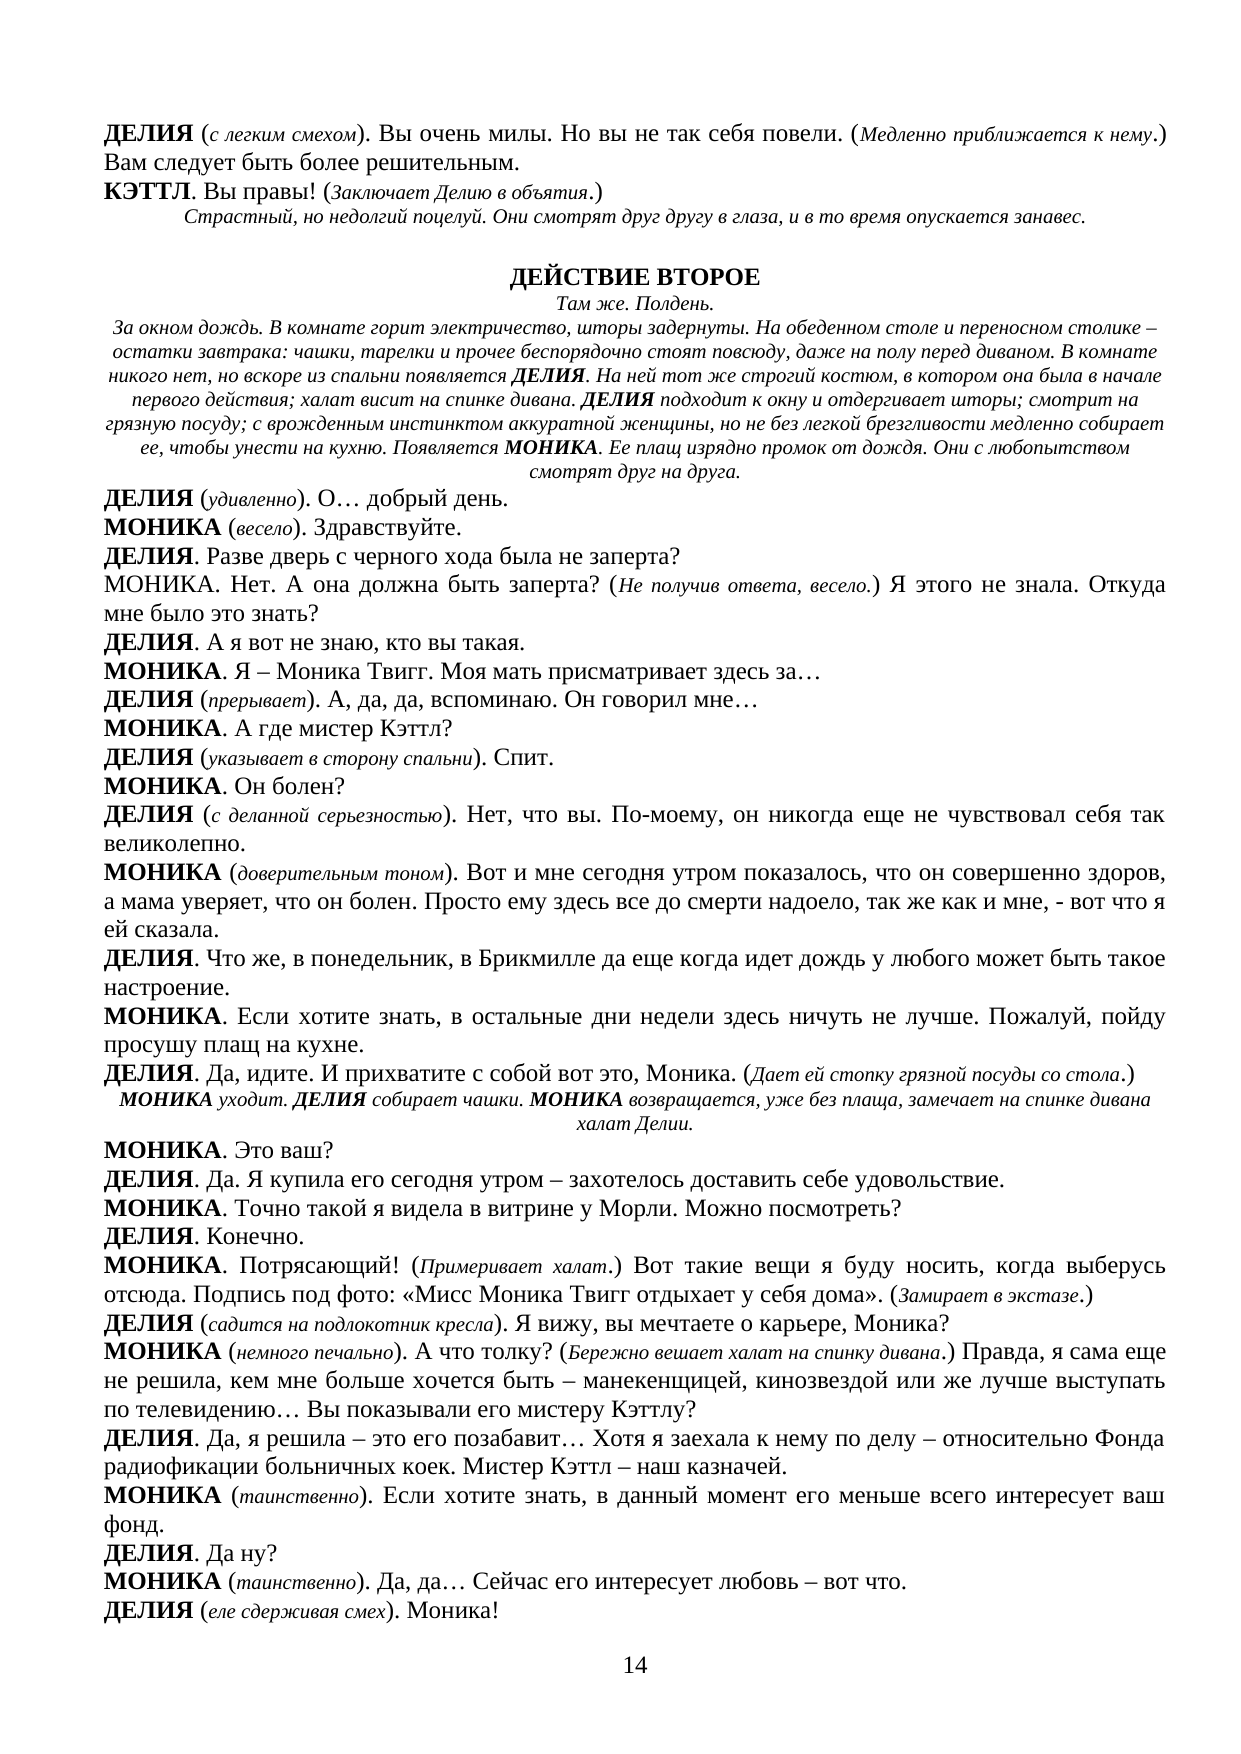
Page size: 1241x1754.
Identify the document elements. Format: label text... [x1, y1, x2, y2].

text МОНИКА. Потрясающий! (Примеривает халат.) Вот такие вещи я буду носить, когда выберусь отсюда. Подпись под фото: «Мисс Моника Твигг отдыхает у себя дома». (Замирает в экстазе.) [103, 1250, 1167, 1308]
text ДЕЛИЯ (с легким смехом). Вы очень милы. Но вы не так себя повели. (Медленно приближается к нему.) Вам следует быть более решительным. [103, 118, 1167, 176]
text ДЕЛИЯ. Да ну? [103, 1538, 1167, 1566]
text МОНИКА. Я – Моника Твигг. Моя мать присматривает здесь за… [103, 656, 1167, 684]
text ДЕЛИЯ (прерывает). А, да, да, вспоминаю. Он говорил мне… [103, 684, 1167, 713]
text МОНИКА (весело). Здравствуйте. [103, 512, 1167, 541]
text МОНИКА. Это ваш? [103, 1135, 1167, 1164]
text За окном дождь. В комнате горит электричество, шторы задернуты. На обеденном столе и переносном столике – остатки завтрака: чашки, тарелки и прочее беспорядочно стоят повсюду, даже на полу перед диваном. В комнате никого нет, но вскоре из спальни появляется ДЕЛИЯ. На ней тот же строгий костюм, в котором она была в начале первого действия; халат висит на спинке дивана. ДЕЛИЯ подходит к окну и отдергивает шторы; смотрит на грязную посуду; с врожденным инстинктом аккуратной женщины, но не без легкой брезгливости медленно собирает ее, чтобы унести на кухню. Появляется МОНИКА. Ее плащ изрядно промок от дождя. Они с любопытством смотрят друг на друга. [103, 315, 1167, 483]
text ДЕЛИЯ. Конечно. [103, 1221, 1167, 1250]
text МОНИКА уходит. ДЕЛИЯ собирает чашки. МОНИКА возвращается, уже без плаща, замечает на спинке дивана халат Делии. [103, 1087, 1167, 1135]
text МОНИКА. Если хотите знать, в остальные дни недели здесь ничуть не лучше. Пожалуй, пойду просушу плащ на кухне. [103, 1001, 1167, 1058]
text МОНИКА. А где мистер Кэттл? [103, 713, 1167, 742]
text ДЕЛИЯ. А я вот не знаю, кто вы такая. [103, 627, 1167, 656]
text ДЕЛИЯ (садится на подлокотник кресла). Я вижу, вы мечтаете о карьере, Моника? [103, 1308, 1167, 1336]
text ДЕЛИЯ. Да. Я купила его сегодня утром – захотелось доставить себе удовольствие. [103, 1164, 1167, 1193]
text МОНИКА (доверительным тоном). Вот и мне сегодня утром показалось, что он совершенно здоров, а мама уверяет, что он болен. Просто ему здесь все до смерти надоело, так же как и мне, - вот что я ей сказала. [103, 857, 1167, 943]
text МОНИКА. Он болен? [103, 771, 1167, 799]
text МОНИКА (таинственно). Если хотите знать, в данный момент его меньше всего интересует ваш фонд. [103, 1480, 1167, 1538]
text ДЕЛИЯ. Что же, в понедельник, в Брикмилле да еще когда идет дождь у любого может быть такое настроение. [103, 943, 1167, 1001]
text ДЕЛИЯ. Да, идите. И прихватите с собой вот это, Моника. (Дает ей стопку грязной посуды со стола.) [103, 1058, 1167, 1087]
text Страстный, но недолгий поцелуй. Они смотрят друг другу в глаза, и в то время опускается занавес. [103, 204, 1167, 228]
text ДЕЛИЯ. Разве дверь с черного хода была не заперта? [103, 541, 1167, 569]
text ДЕЙСТВИЕ ВТОРОЕ [103, 262, 1167, 291]
text МОНИКА (немного печально). А что толку? (Бережно вешает халат на спинку дивана.) Правда, я сама еще не решила, кем мне больше хочется быть – манекенщицей, кинозвездой или же лучше выступать по телевидению… Вы показывали его мистеру Кэттлу? [103, 1336, 1167, 1423]
text ДЕЛИЯ (с деланной серьезностью). Нет, что вы. По-моему, он никогда еще не чувствовал себя так великолепно. [103, 799, 1167, 857]
text ДЕЛИЯ. Да, я решила – это его позабавит… Хотя я заехала к нему по делу – относительно Фонда радиофикации больничных коек. Мистер Кэттл – наш казначей. [103, 1423, 1167, 1480]
text МОНИКА (таинственно). Да, да… Сейчас его интересует любовь – вот что. [103, 1566, 1167, 1595]
text КЭТТЛ. Вы правы! (Заключает Делию в объятия.) [103, 176, 1167, 204]
text ДЕЛИЯ (удивленно). О… добрый день. [103, 483, 1167, 512]
text МОНИКА. Нет. А она должна быть заперта? (Не получив ответа, весело.) Я этого не знала. Откуда мне было это знать? [103, 569, 1167, 627]
text МОНИКА. Точно такой я видела в витрине у Морли. Можно посмотреть? [103, 1193, 1167, 1221]
text ДЕЛИЯ (указывает в сторону спальни). Спит. [103, 742, 1167, 771]
text Там же. Полдень. [103, 291, 1167, 315]
text ДЕЛИЯ (еле сдерживая смех). Моника! [103, 1595, 1167, 1624]
